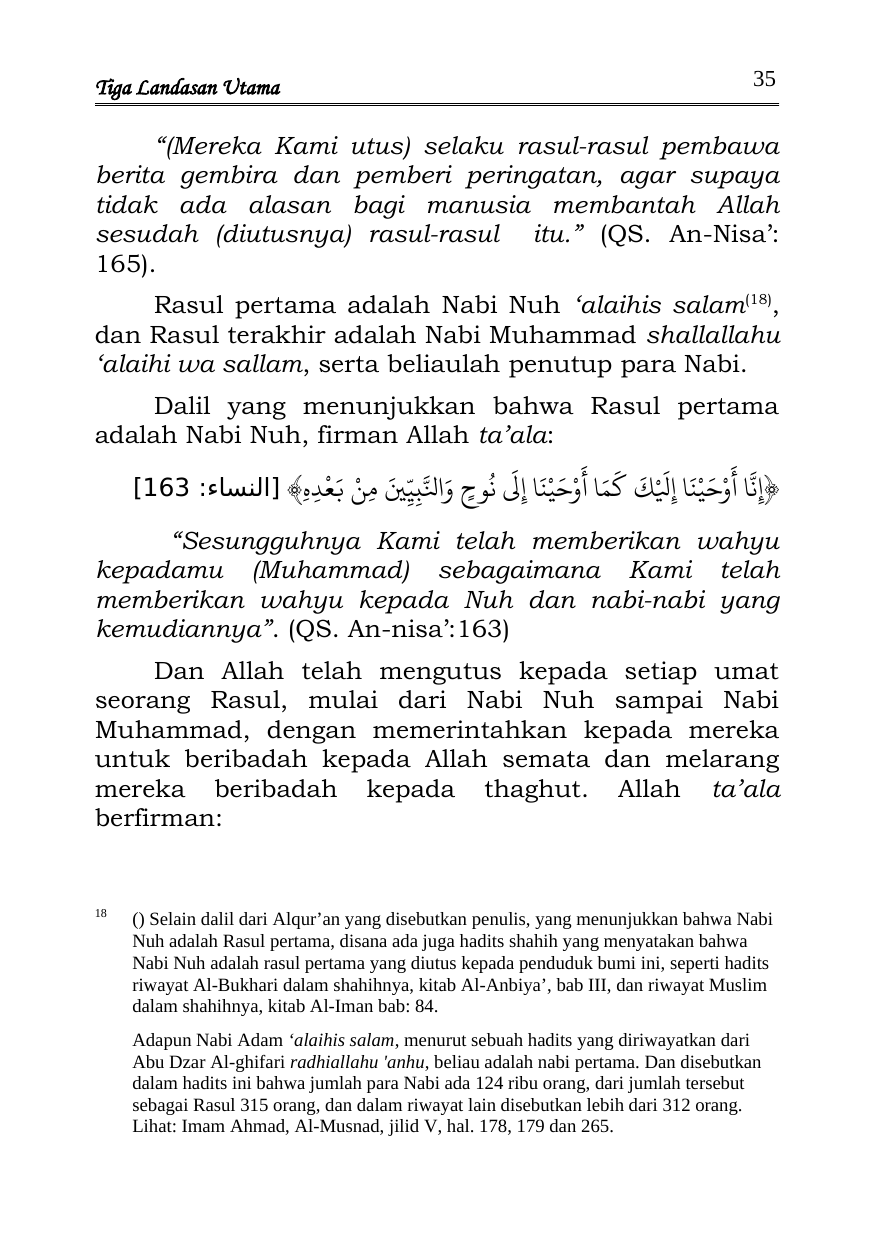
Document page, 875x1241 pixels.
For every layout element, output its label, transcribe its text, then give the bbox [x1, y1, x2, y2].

text “Sesungguhnya Kami telah memberikan wahyu kepadamu (Muhammad) sebagaimana Kami telah memberikan wahyu kepada Nuh dan nabi-nabi yang kemudiannya”. (QS. An-nisa’:163) [94, 526, 779, 643]
text Dan Allah telah mengutus kepada setiap umat seorang Rasul, mulai dari Nabi Nuh sampai Nabi Muhammad, dengan memerintahkan kepada mereka untuk beribadah kepada Allah semata dan melarang mereka beribadah kepada thaghut. Allah ta’ala berfirman: [94, 656, 779, 832]
text ﴿إِنَّا أَوْحَيْنَا إِلَيْكَ كَمَا أَوْحَيْنَا إِلَى نُوحٍ وَالنَّبِيِّينَ مِنْ بَعْدِهِ﴾ [النساء: 163] [94, 462, 779, 513]
text “(Mereka Kami utus) selaku rasul-rasul pembawa berita gembira dan pemberi peringatan, agar supaya tidak ada alasan bagi manusia membantah Allah sesudah (diutusnya) rasul-rasul itu.” (QS. An-Nisa’: 165). [94, 131, 779, 278]
text Dalil yang menunjukkan bahwa Rasul pertama adalah Nabi Nuh, firman Allah ta’ala: [94, 391, 779, 450]
text Rasul pertama adalah Nabi Nuh ‘alaihis salam(), dan Rasul terakhir adalah Nabi Muhammad shallallahu ‘alaihi wa sallam, serta beliaulah penutup para Nabi. [94, 290, 779, 378]
